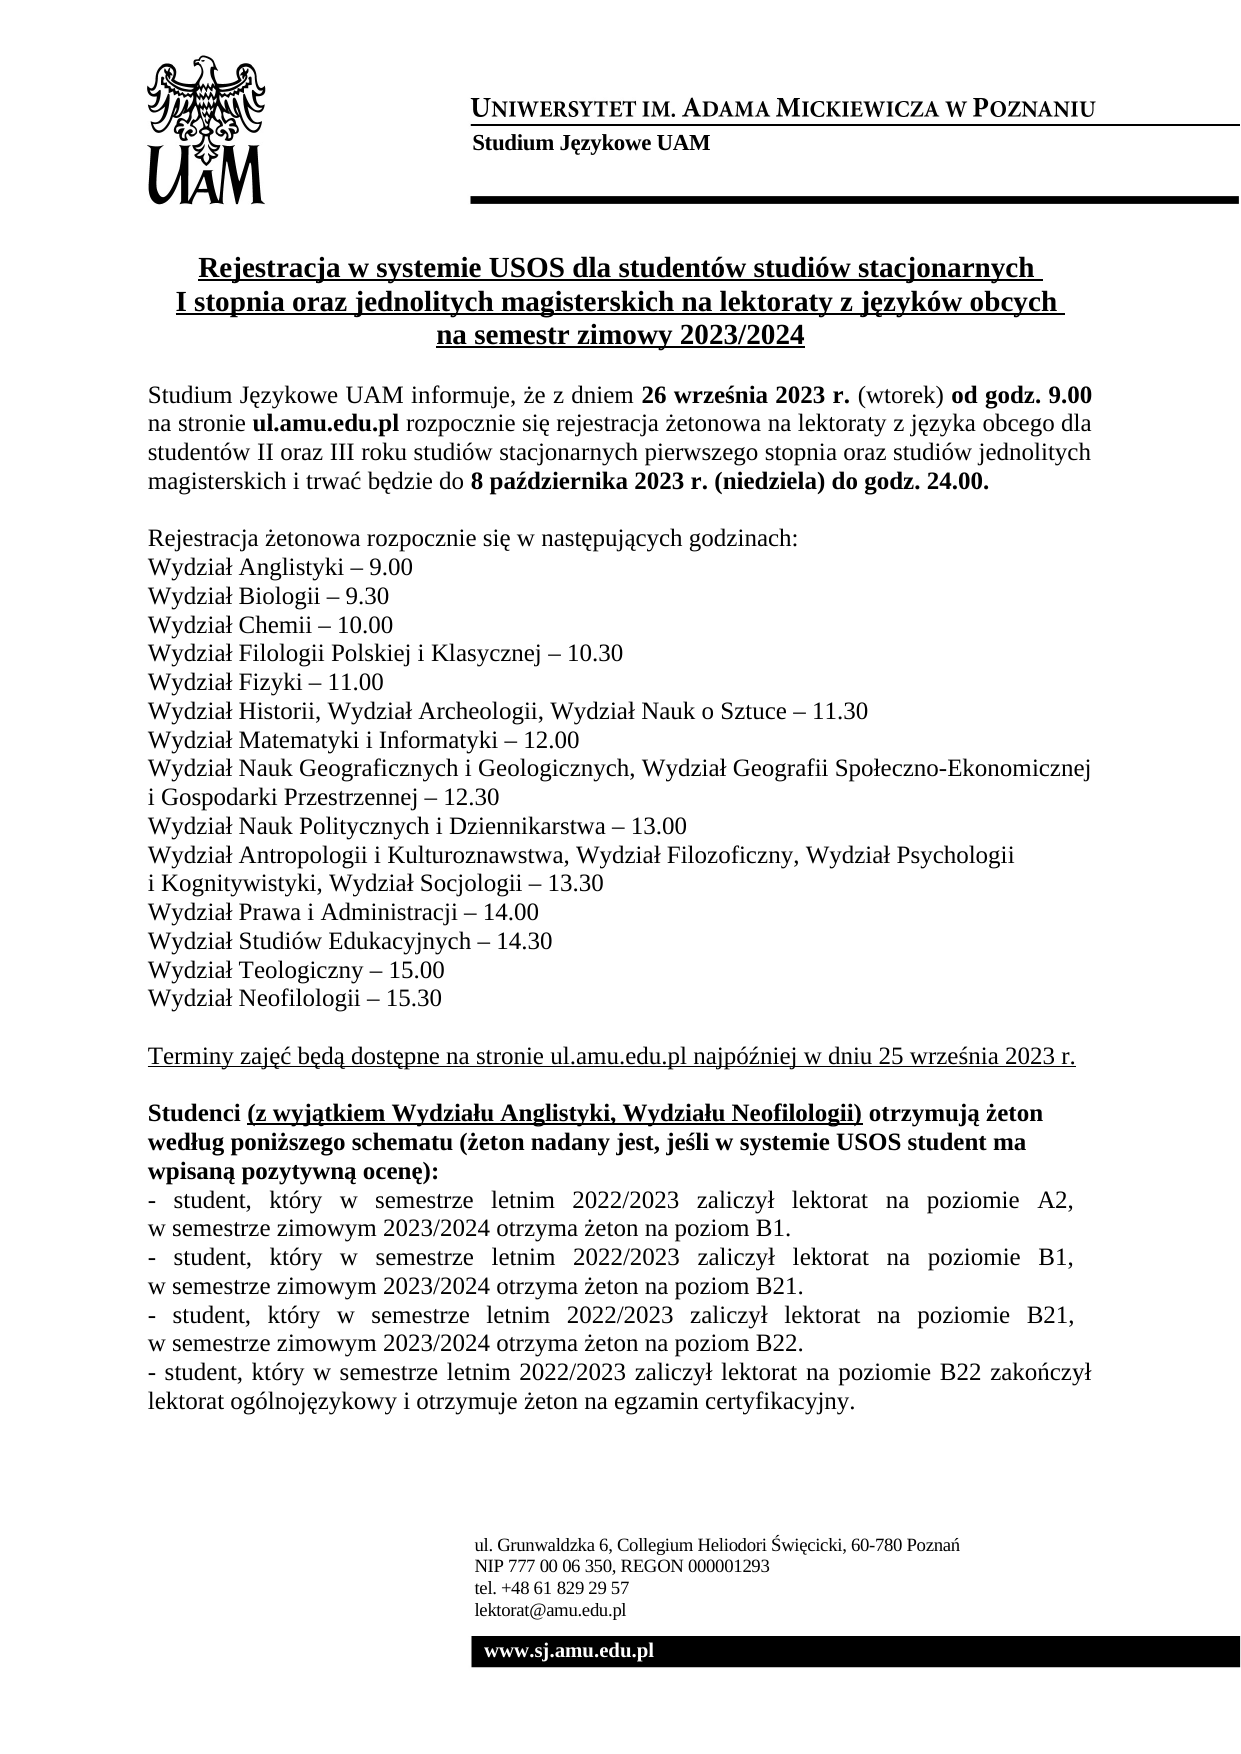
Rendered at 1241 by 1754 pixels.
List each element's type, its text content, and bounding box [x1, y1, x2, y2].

text Wydział Matematyki i Informatyki – 12.00 [148, 725, 1093, 753]
text Wydział Studiów Edukacyjnych – 14.30 [148, 926, 1093, 955]
text Wydział Neofilologii – 15.30 [148, 983, 1093, 1012]
text Wydział Chemii – 10.00 [148, 610, 1093, 638]
text Wydział Nauk Politycznych i Dziennikarstwa – 13.00 [148, 811, 1093, 840]
text Wydział Biologii – 9.30 [148, 581, 1093, 610]
text Studium Językowe UAM informuje, że z dniem 26 września 2023 r. (wtorek) od godz. 9.00 na stronie ul.amu.edu.pl rozpocznie się rejestracja żetonowa na lektoraty z języka obcego dla studentów II oraz III roku studiów stacjonarnych pierwszego stopnia oraz studiów jednolitych magisterskich i trwać będzie do 8 października 2023 r. (niedziela) do godz. 24.00. [148, 380, 1093, 495]
text Wydział Prawa i Administracji – 14.00 [148, 897, 1093, 926]
text Rejestracja w systemie USOS dla studentów studiów stacjonarnych I stopnia oraz jednolitych magisterskich na lektoraty z języków obcych na semestr zimowy 2023/2024 [148, 250, 1093, 351]
text Wydział Antropologii i Kulturoznawstwa, Wydział Filozoficzny, Wydział Psychologii i Kognitywistyki, Wydział Socjologii – 13.30 [148, 840, 1093, 897]
text Wydział Nauk Geograficznych i Geologicznych, Wydział Geografii Społeczno-Ekonomicznej i Gospodarki Przestrzennej – 12.30 [148, 753, 1093, 811]
text Wydział Historii, Wydział Archeologii, Wydział Nauk o Sztuce – 11.30 [148, 696, 1093, 725]
text Rejestracja żetonowa rozpocznie się w następujących godzinach: [148, 523, 1093, 552]
text Wydział Teologiczny – 15.00 [148, 955, 1093, 983]
picture [0, 0, 1240, 205]
text Studenci (z wyjątkiem Wydziału Anglistyki, Wydziału Neofilologii) otrzymują żeton według poniższego schematu (żeton nadany jest, jeśli w systemie USOS student ma wpisaną pozytywną ocenę): [148, 1098, 1093, 1185]
picture [0, 1636, 1241, 1754]
text - student, który w semestrze letnim 2022/2023 zaliczył lektorat na poziomie B21, w semestrze zimowym 2023/2024 otrzyma żeton na poziom B22. [148, 1300, 1093, 1357]
text - student, który w semestrze letnim 2022/2023 zaliczył lektorat na poziomie B1, w semestrze zimowym 2023/2024 otrzyma żeton na poziom B21. [148, 1242, 1093, 1300]
text Wydział Fizyki – 11.00 [148, 667, 1093, 696]
text - student, który w semestrze letnim 2022/2023 zaliczył lektorat na poziomie B22 zakończył lektorat ogólnojęzykowy i otrzymuje żeton na egzamin certyfikacyjny. [148, 1357, 1093, 1415]
text - student, który w semestrze letnim 2022/2023 zaliczył lektorat na poziomie A2, w semestrze zimowym 2023/2024 otrzyma żeton na poziom B1. [148, 1185, 1093, 1242]
text Wydział Filologii Polskiej i Klasycznej – 10.30 [148, 638, 1093, 667]
text Wydział Anglistyki – 9.00 [148, 552, 1093, 581]
text Terminy zajęć będą dostępne na stronie ul.amu.edu.pl najpóźniej w dniu 25 września 2023 r. [148, 1041, 1093, 1070]
